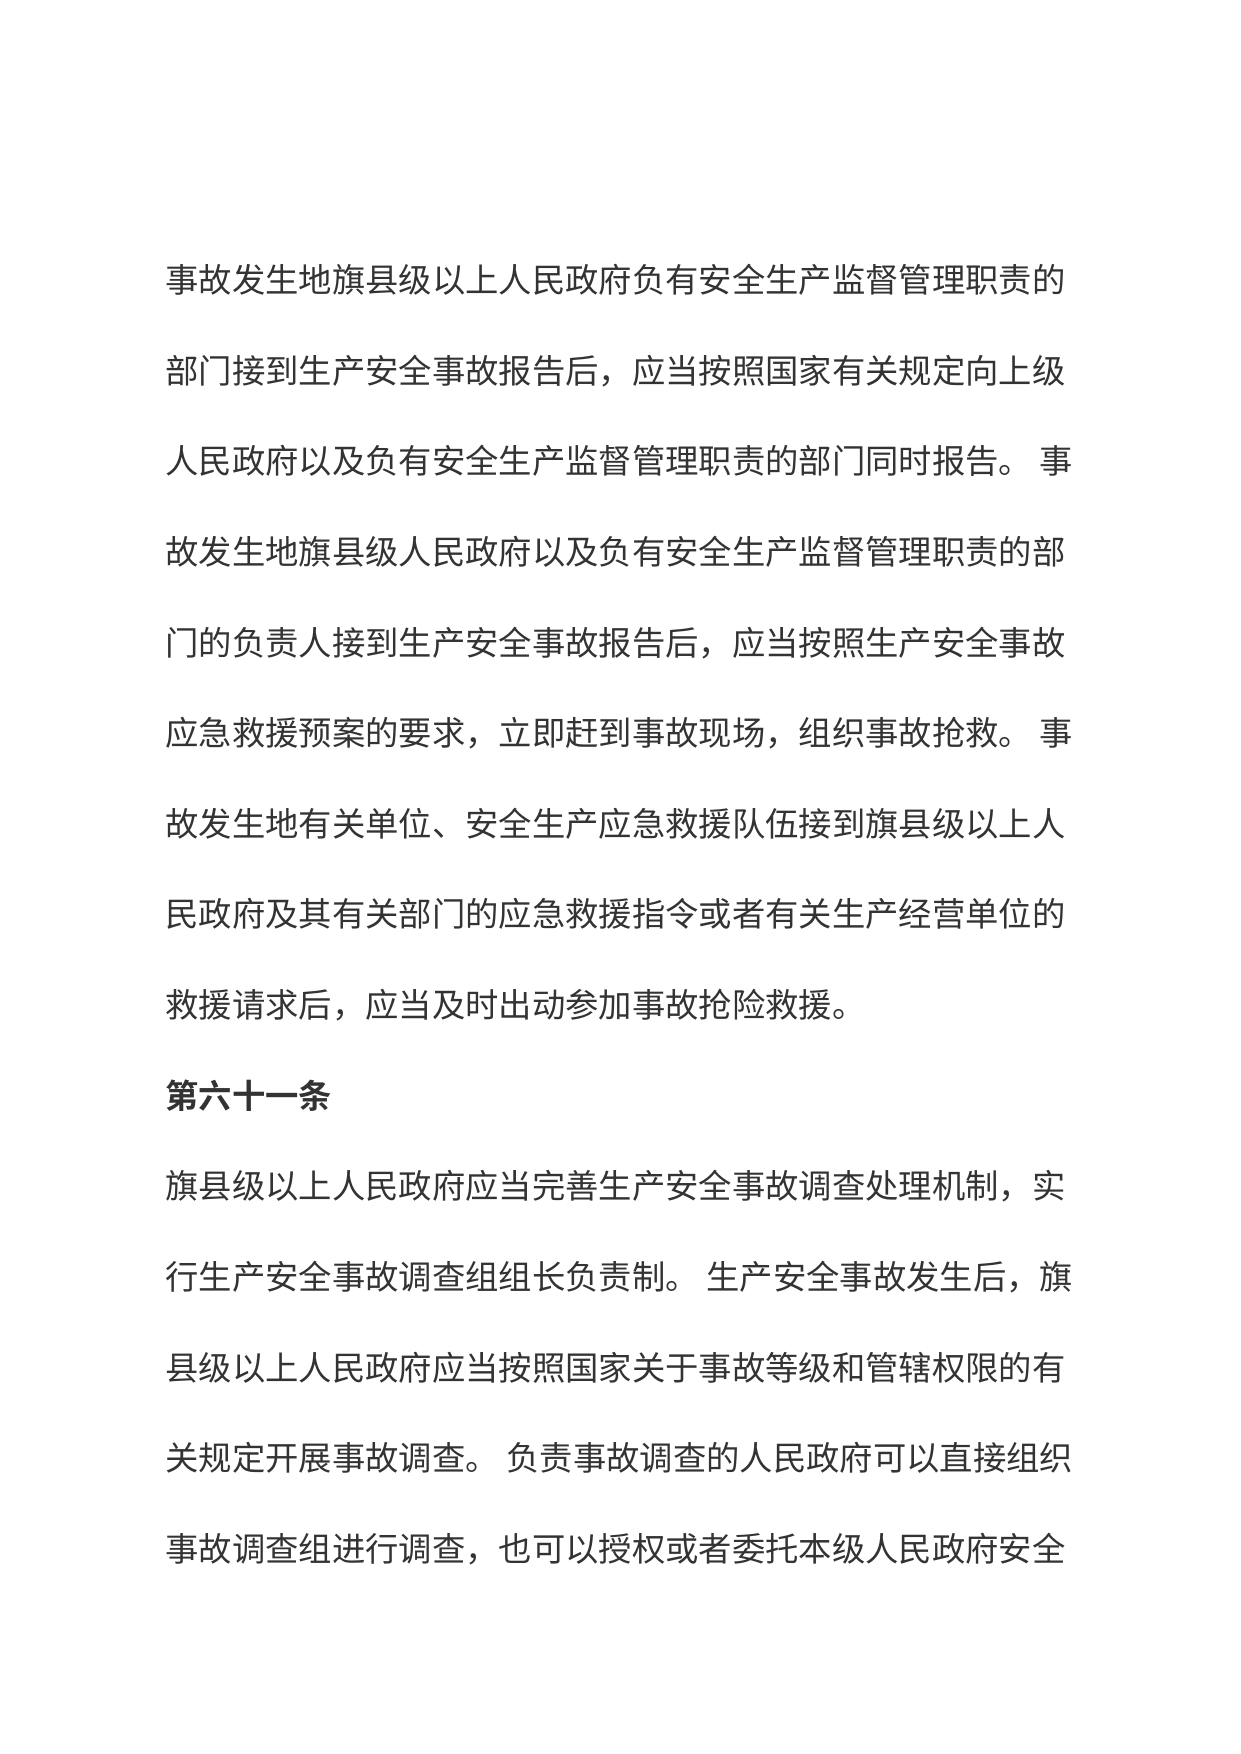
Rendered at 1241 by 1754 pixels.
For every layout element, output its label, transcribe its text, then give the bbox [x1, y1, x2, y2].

text 事故发生地旗县级以上人民政府负有安全生产监督管理职责的部门接到生产安全事故报告后，应当按照国家有关规定向上级人民政府以及负有安全生产监督管理职责的部门同时报告。 事故发生地旗县级人民政府以及负有安全生产监督管理职责的部门的负责人接到生产安全事故报告后，应当按照生产安全事故应急救援预案的要求，立即赶到事故现场，组织事故抢救。 事故发生地有关单位、安全生产应急救援队伍接到旗县级以上人民政府及其有关部门的应急救援指令或者有关生产经营单位的救援请求后，应当及时出动参加事故抢险救援。 [165, 233, 1087, 1048]
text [165, 1139, 1087, 1592]
text 第六十一条 [165, 1048, 1087, 1139]
